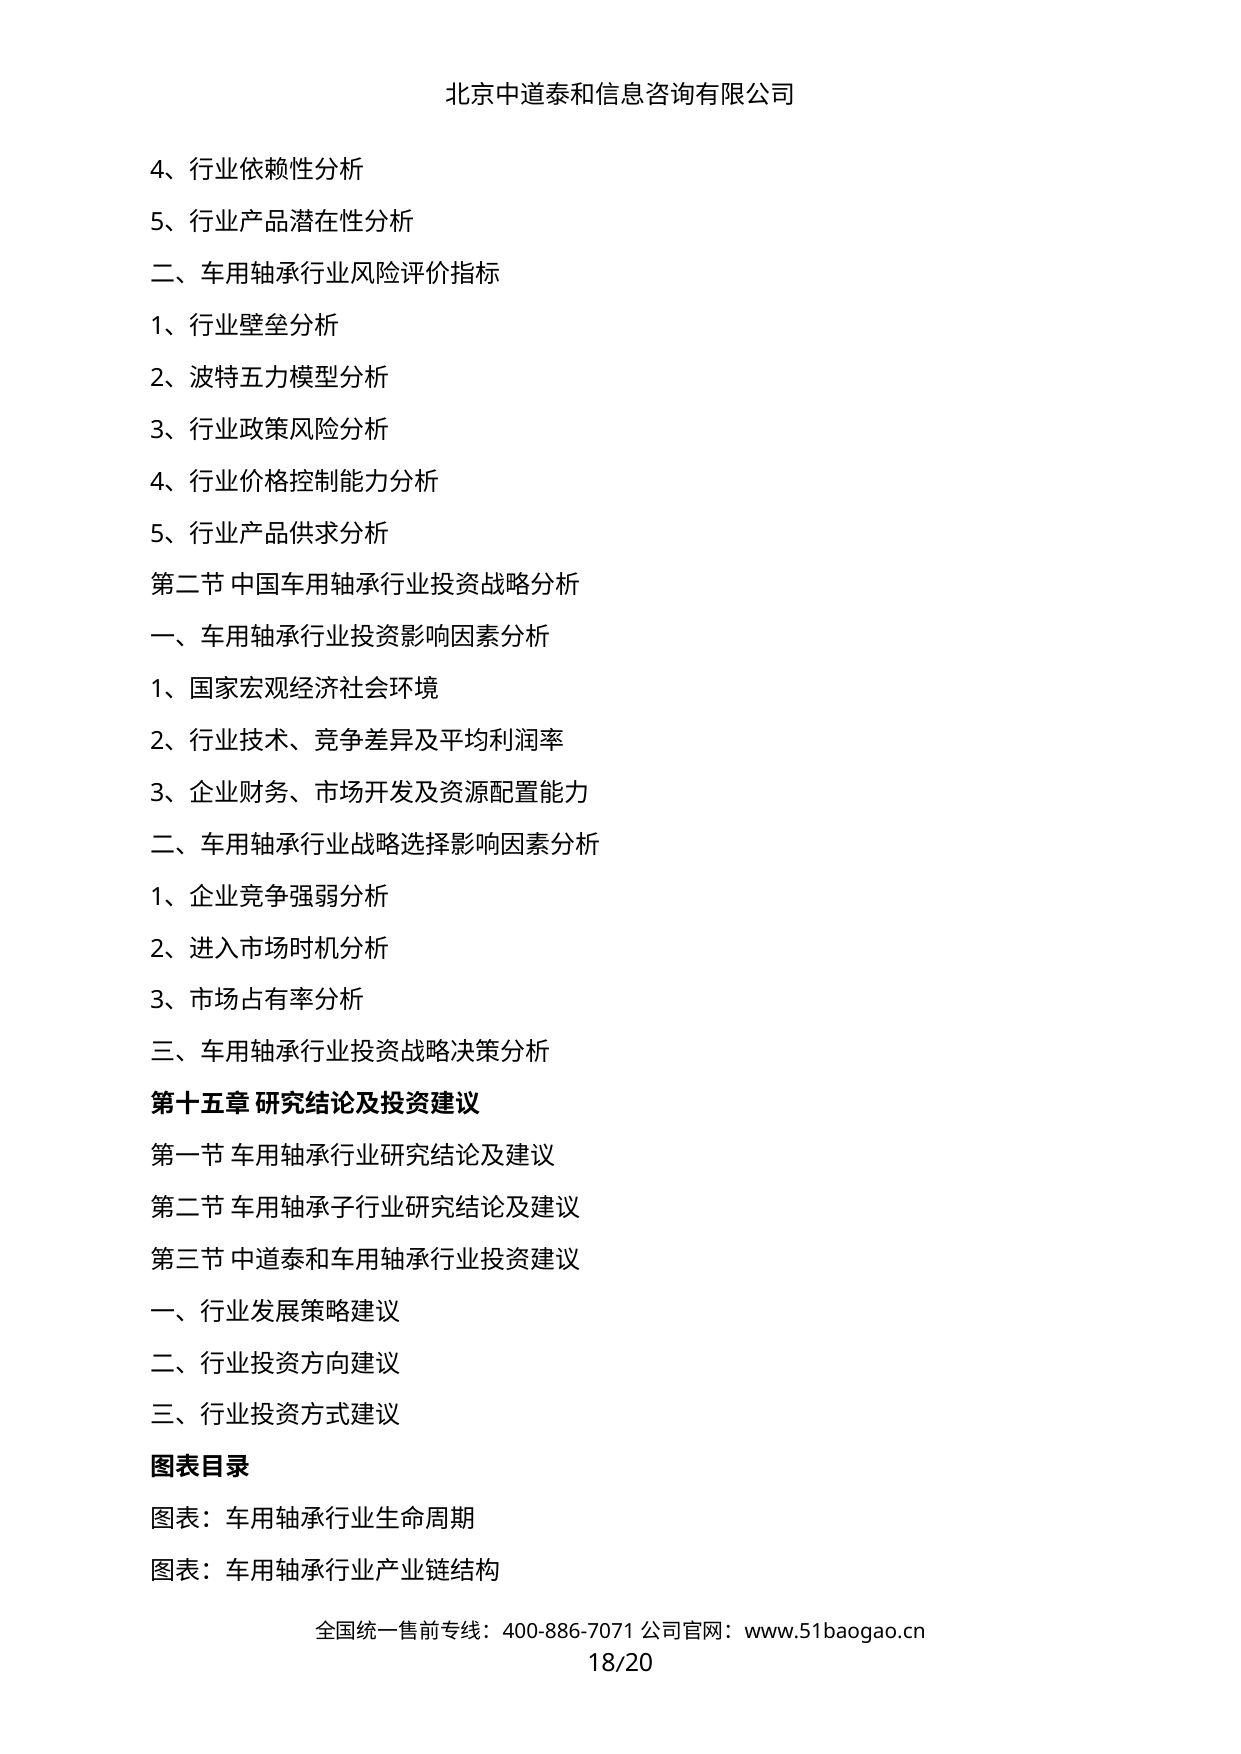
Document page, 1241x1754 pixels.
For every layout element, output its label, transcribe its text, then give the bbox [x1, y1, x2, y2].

text 一、行业发展策略建议 [150, 1291, 1090, 1327]
text 图表：车用轴承行业产业链结构 [150, 1551, 1090, 1587]
text 5、行业产品供求分析 [150, 513, 1090, 549]
text 2、波特五力模型分析 [150, 357, 1090, 394]
text 3、市场占有率分析 [150, 980, 1090, 1016]
text 2、行业技术、竞争差异及平均利润率 [150, 721, 1090, 757]
text 图表：车用轴承行业生命周期 [150, 1499, 1090, 1535]
text 3、行业政策风险分析 [150, 409, 1090, 446]
text 1、企业竞争强弱分析 [150, 876, 1090, 912]
text 第三节 中道泰和车用轴承行业投资建议 [150, 1239, 1090, 1276]
text 第一节 车用轴承行业研究结论及建议 [150, 1136, 1090, 1172]
text 一、车用轴承行业投资影响因素分析 [150, 617, 1090, 653]
text 1、国家宏观经济社会环境 [150, 669, 1090, 705]
text 二、车用轴承行业战略选择影响因素分析 [150, 824, 1090, 861]
text 第二节 车用轴承子行业研究结论及建议 [150, 1187, 1090, 1224]
text 第二节 中国车用轴承行业投资战略分析 [150, 565, 1090, 601]
text 二、车用轴承行业风险评价指标 [150, 254, 1090, 290]
text 4、行业依赖性分析 [150, 150, 1090, 186]
text 二、行业投资方向建议 [150, 1343, 1090, 1379]
text 4、行业价格控制能力分析 [150, 461, 1090, 497]
text 第十五章 研究结论及投资建议 [150, 1084, 1090, 1120]
text 三、行业投资方式建议 [150, 1395, 1090, 1431]
text 3、企业财务、市场开发及资源配置能力 [150, 772, 1090, 809]
text 5、行业产品潜在性分析 [150, 202, 1090, 238]
text 三、车用轴承行业投资战略决策分析 [150, 1032, 1090, 1068]
text 2、进入市场时机分析 [150, 928, 1090, 964]
text 1、行业壁垒分析 [150, 306, 1090, 342]
text 图表目录 [150, 1447, 1090, 1483]
